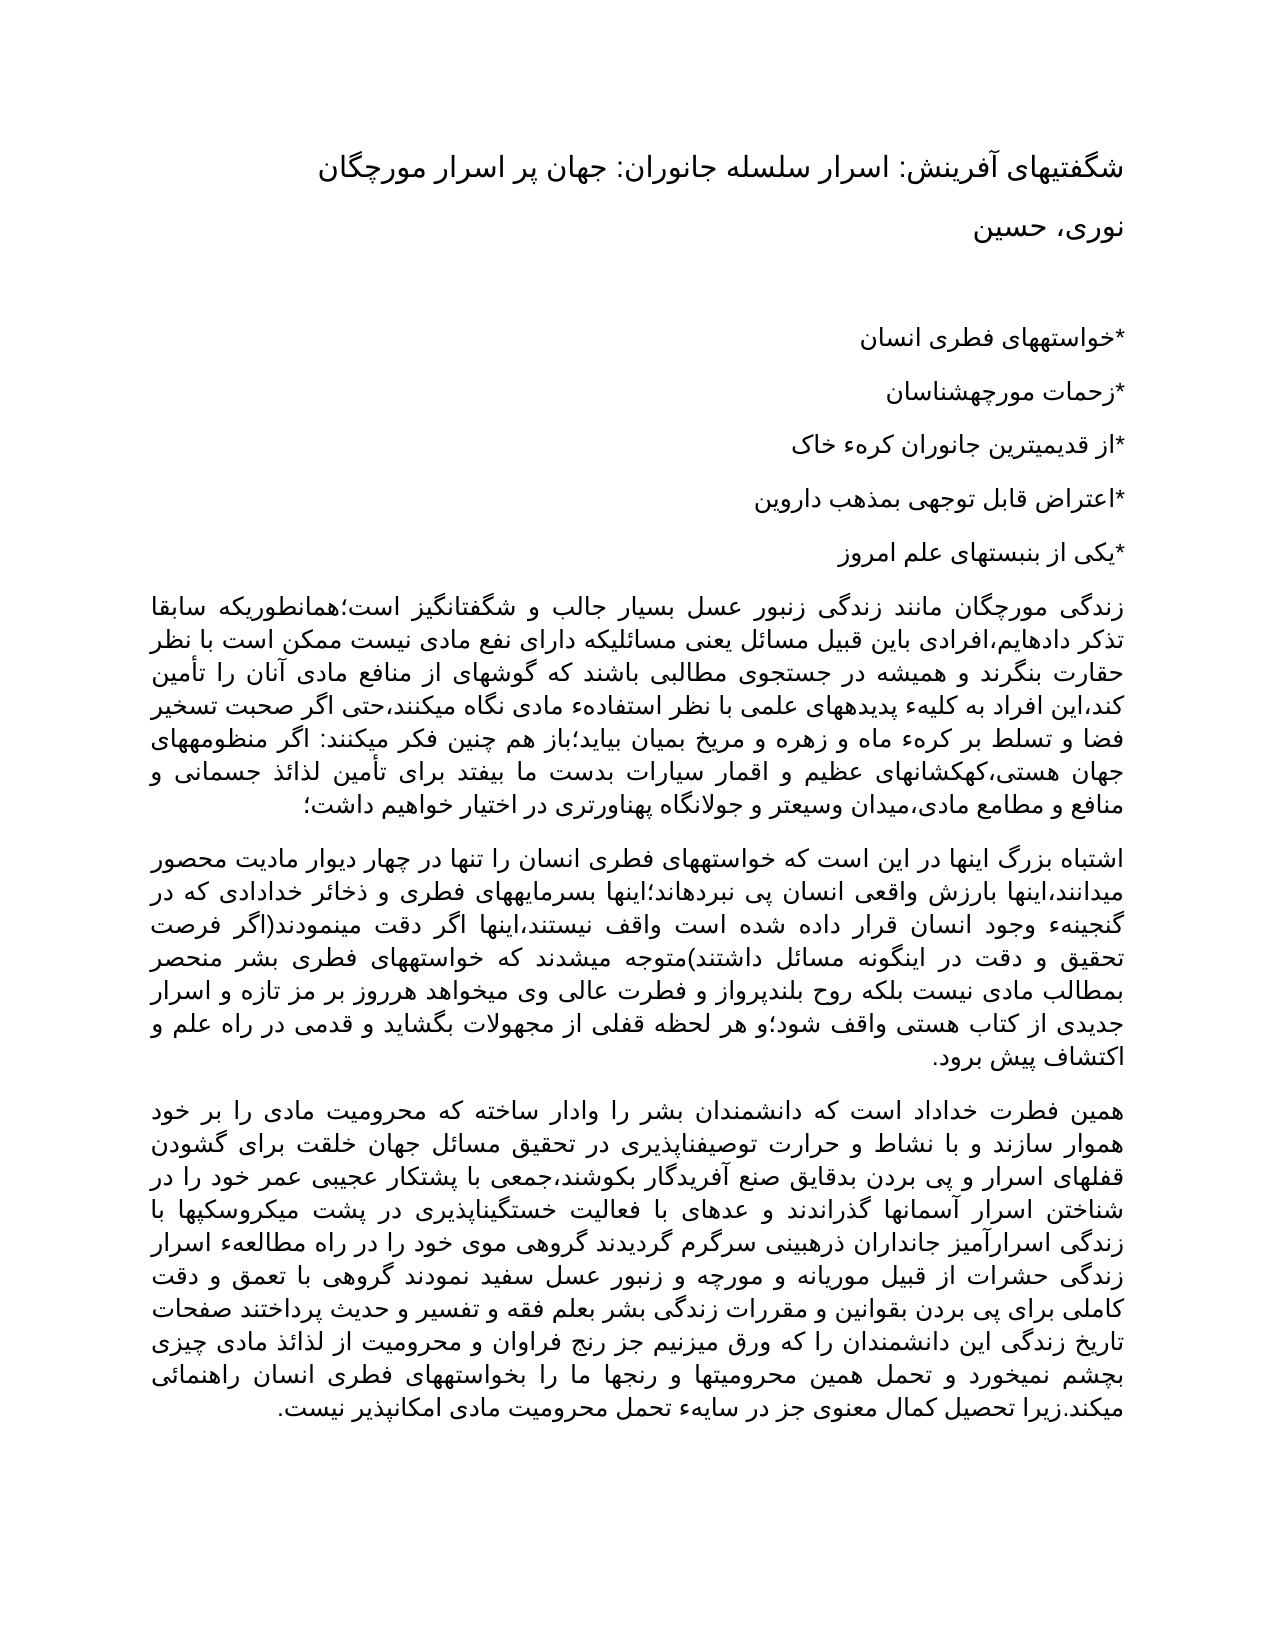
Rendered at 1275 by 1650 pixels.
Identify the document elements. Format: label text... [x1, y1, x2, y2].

text *زحمات مورچه‏شناسان [150, 376, 1125, 405]
text نوری، حسین [150, 209, 1125, 243]
text شگفتیهای آفرینش: اسرار سلسله جانوران: جهان پر اسرار مورچگان [150, 150, 1125, 183]
text *اعتراض قابل توجهی بمذهب داروین [150, 484, 1125, 513]
text *یکی از بن‏بست‏های علم امروز [150, 538, 1125, 567]
text *خواسته‏های فطری انسان [150, 323, 1125, 351]
text *از قدیمی‏ترین جانوران کرهء خاک [150, 430, 1125, 459]
text اشتباه بزرگ اینها در این است که خواسته‏های فطری انسان را تنها در چهار دیوار مادیت محصور میدانند،اینها بارزش واقعی انسان پی نبرده‏اند؛اینها بسرمایه‏های فطری و ذخائر خدادادی که در گنجینهء وجود انسان قرار داده شده است واقف نیستند،اینها اگر دقت‏ مینمودند(اگر فرصت تحقیق و دقت در اینگونه مسائل داشتند)متوجه میشدند که خواسته‏های‏ فطری بشر منحصر بمطالب مادی نیست بلکه روح بلندپرواز و فطرت عالی وی میخواهد هرروز بر مز تازه و اسرار جدیدی از کتاب هستی واقف شود؛و هر لحظه قفلی از مجهولات بگشاید و قدمی در راه علم و اکتشاف پیش برود. [150, 844, 1125, 1071]
text همین فطرت خداداد است که دانشمندان بشر را وادار ساخته که محرومیت مادی را بر خود هموار سازند و با نشاط و حرارت توصیف‏ناپذیری در تحقیق مسائل جهان خلقت برای‏ گشودن قفلهای اسرار و پی بردن بدقایق صنع آفریدگار بکوشند،جمعی با پشتکار عجیبی‏ عمر خود را در شناختن اسرار آسمانها گذراندند و عده‏ای با فعالیت خستگی‏ناپذیری در پشت‏ میکروسکپها با زندگی اسرارآمیز جانداران ذره‏بینی سرگرم گردیدند گروهی موی خود را در راه‏ مطالعهء اسرار زندگی حشرات از قبیل موریانه و مورچه و زنبور عسل سفید نمودند گروهی با تعمق و دقت کاملی برای پی بردن بقوانین و مقررات زندگی بشر بعلم فقه و تفسیر و حدیث پرداختند صفحات تاریخ زندگی این دانشمندان را که ورق میزنیم جز رنج فراوان و محرومیت از لذائذ مادی چیزی بچشم نمیخورد و تحمل همین محرومیتها و رنجها ما را بخواسته‏های فطری انسان‏ راهنمائی میکند.زیرا تحصیل کمال معنوی جز در سایهء تحمل محرومیت مادی‏ امکان‏پذیر نیست. [150, 1096, 1125, 1422]
text زندگی مورچگان مانند زندگی زنبور عسل بسیار جالب و شگفت‏انگیز است؛همانطوریکه‏ سابقا تذکر داده‏ایم،افرادی باین قبیل مسائل یعنی مسائلیکه دارای نفع مادی نیست ممکن‏ است با نظر حقارت بنگرند و همیشه در جستجوی مطالبی باشند که گوشه‏ای از منافع مادی آنان‏ را تأمین کند،این افراد به کلیهء پدیده‏های علمی با نظر استفادهء مادی نگاه می‏کنند،حتی اگر صحبت تسخیر فضا و تسلط بر کرهء ماه و زهره و مریخ بمیان بیاید؛باز هم چنین فکر می‏کنند: اگر منظومه‏های جهان هستی،کهکشانهای عظیم و اقمار سیارات بدست ما بیفتد برای تأمین لذائذ جسمانی و منافع و مطامع مادی،میدان وسیعتر و جولانگاه پهناورتری در اختیار خواهیم داشت؛ [150, 592, 1125, 819]
